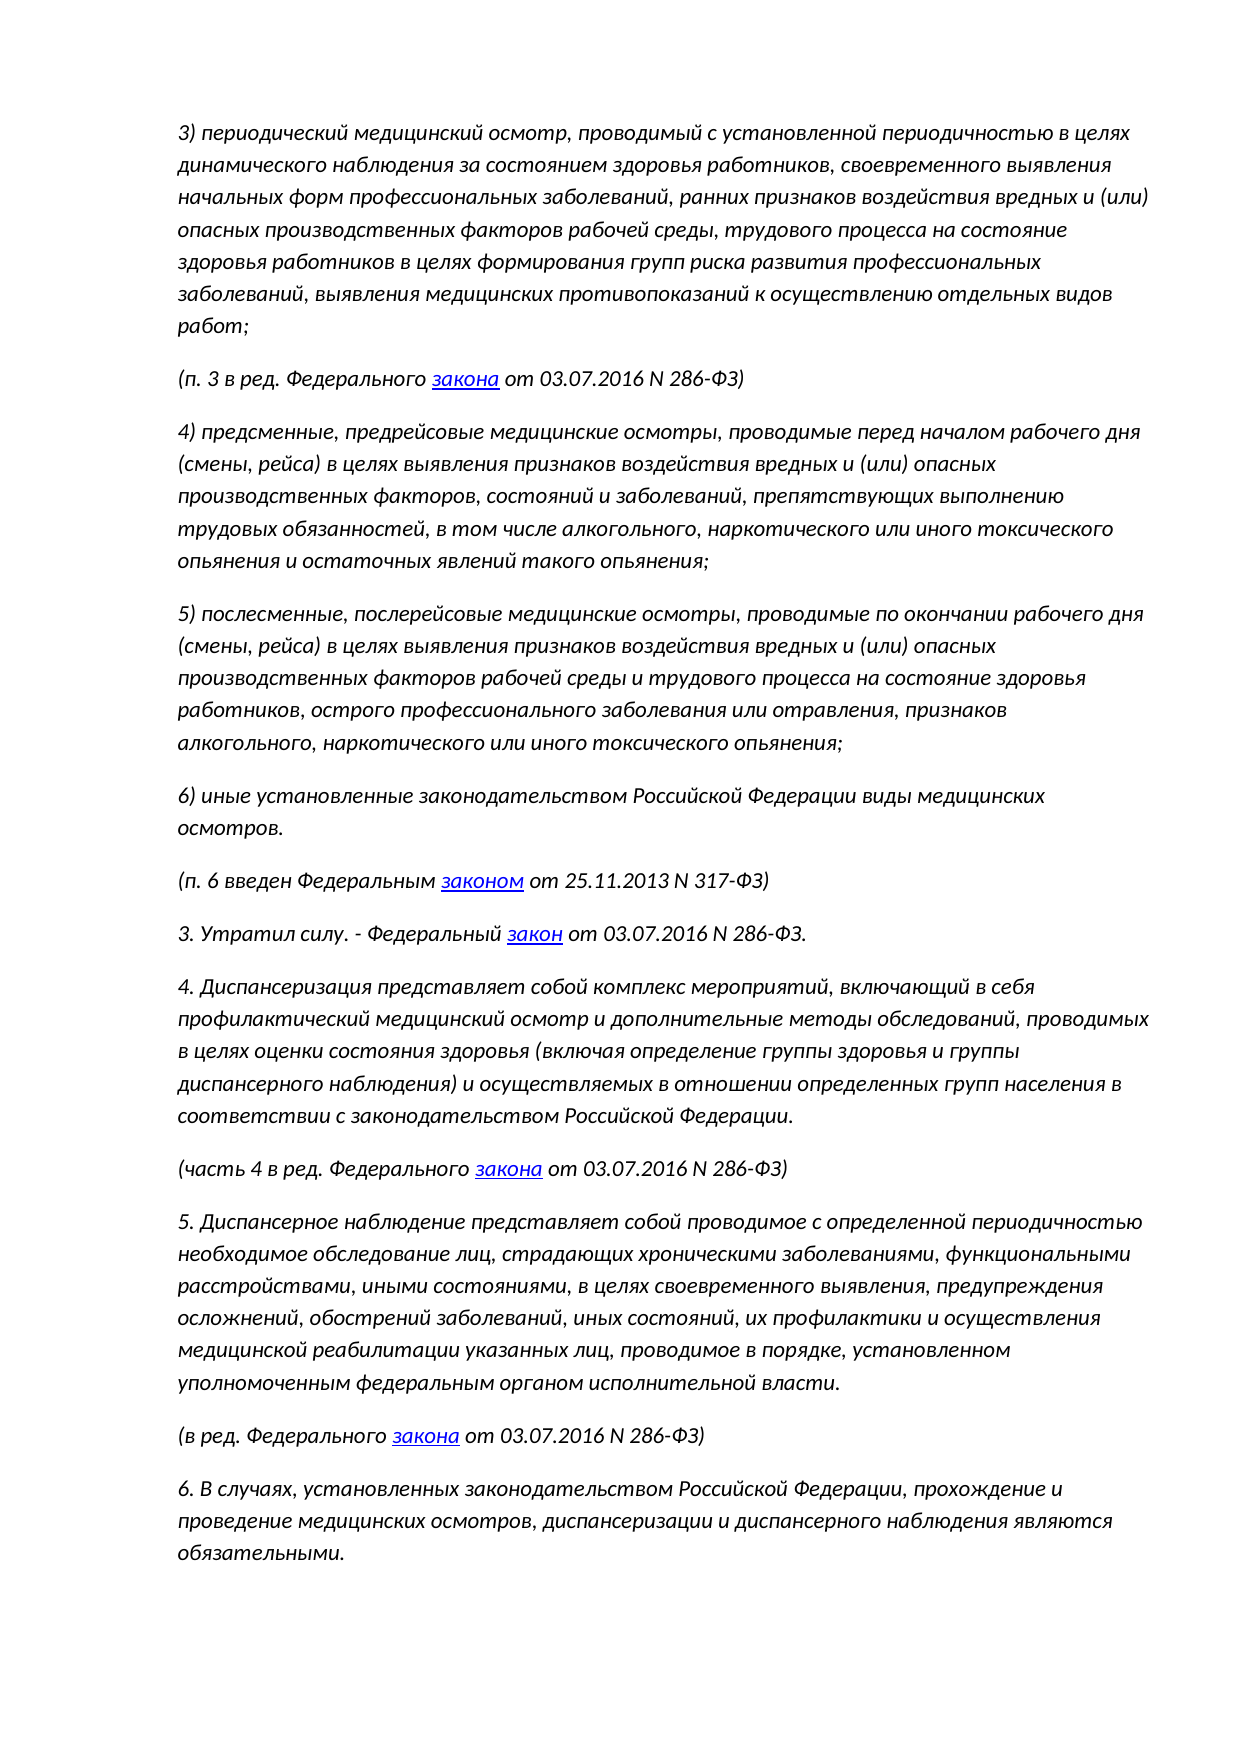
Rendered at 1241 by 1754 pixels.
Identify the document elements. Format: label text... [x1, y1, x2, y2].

text 3. Утратил силу. - Федеральный закон от 03.07.2016 N 286-ФЗ. [177, 919, 1152, 947]
text (п. 3 в ред. Федерального закона от 03.07.2016 N 286-ФЗ) [177, 364, 1152, 392]
text (часть 4 в ред. Федерального закона от 03.07.2016 N 286-ФЗ) [177, 1154, 1152, 1182]
text 4. Диспансеризация представляет собой комплекс мероприятий, включающий в себя профилактический медицинский осмотр и дополнительные методы обследований, проводимых в целях оценки состояния здоровья (включая определение группы здоровья и группы диспансерного наблюдения) и осуществляемых в отношении определенных групп населения в соответствии с законодательством Российской Федерации. [177, 972, 1152, 1129]
text 3) периодический медицинский осмотр, проводимый с установленной периодичностью в целях динамического наблюдения за состоянием здоровья работников, своевременного выявления начальных форм профессиональных заболеваний, ранних признаков воздействия вредных и (или) опасных производственных факторов рабочей среды, трудового процесса на состояние здоровья работников в целях формирования групп риска развития профессиональных заболеваний, выявления медицинских противопоказаний к осуществлению отдельных видов работ; [177, 118, 1152, 339]
text 6) иные установленные законодательством Российской Федерации виды медицинских осмотров. [177, 781, 1152, 841]
text 5. Диспансерное наблюдение представляет собой проводимое с определенной периодичностью необходимое обследование лиц, страдающих хроническими заболеваниями, функциональными расстройствами, иными состояниями, в целях своевременного выявления, предупреждения осложнений, обострений заболеваний, иных состояний, их профилактики и осуществления медицинской реабилитации указанных лиц, проводимое в порядке, установленном уполномоченным федеральным органом исполнительной власти. [177, 1207, 1152, 1396]
text (в ред. Федерального закона от 03.07.2016 N 286-ФЗ) [177, 1421, 1152, 1449]
text (п. 6 введен Федеральным законом от 25.11.2013 N 317-ФЗ) [177, 866, 1152, 894]
text 5) послесменные, послерейсовые медицинские осмотры, проводимые по окончании рабочего дня (смены, рейса) в целях выявления признаков воздействия вредных и (или) опасных производственных факторов рабочей среды и трудового процесса на состояние здоровья работников, острого профессионального заболевания или отравления, признаков алкогольного, наркотического или иного токсического опьянения; [177, 599, 1152, 756]
text 6. В случаях, установленных законодательством Российской Федерации, прохождение и проведение медицинских осмотров, диспансеризации и диспансерного наблюдения являются обязательными. [177, 1474, 1152, 1566]
text 4) предсменные, предрейсовые медицинские осмотры, проводимые перед началом рабочего дня (смены, рейса) в целях выявления признаков воздействия вредных и (или) опасных производственных факторов, состояний и заболеваний, препятствующих выполнению трудовых обязанностей, в том числе алкогольного, наркотического или иного токсического опьянения и остаточных явлений такого опьянения; [177, 417, 1152, 574]
